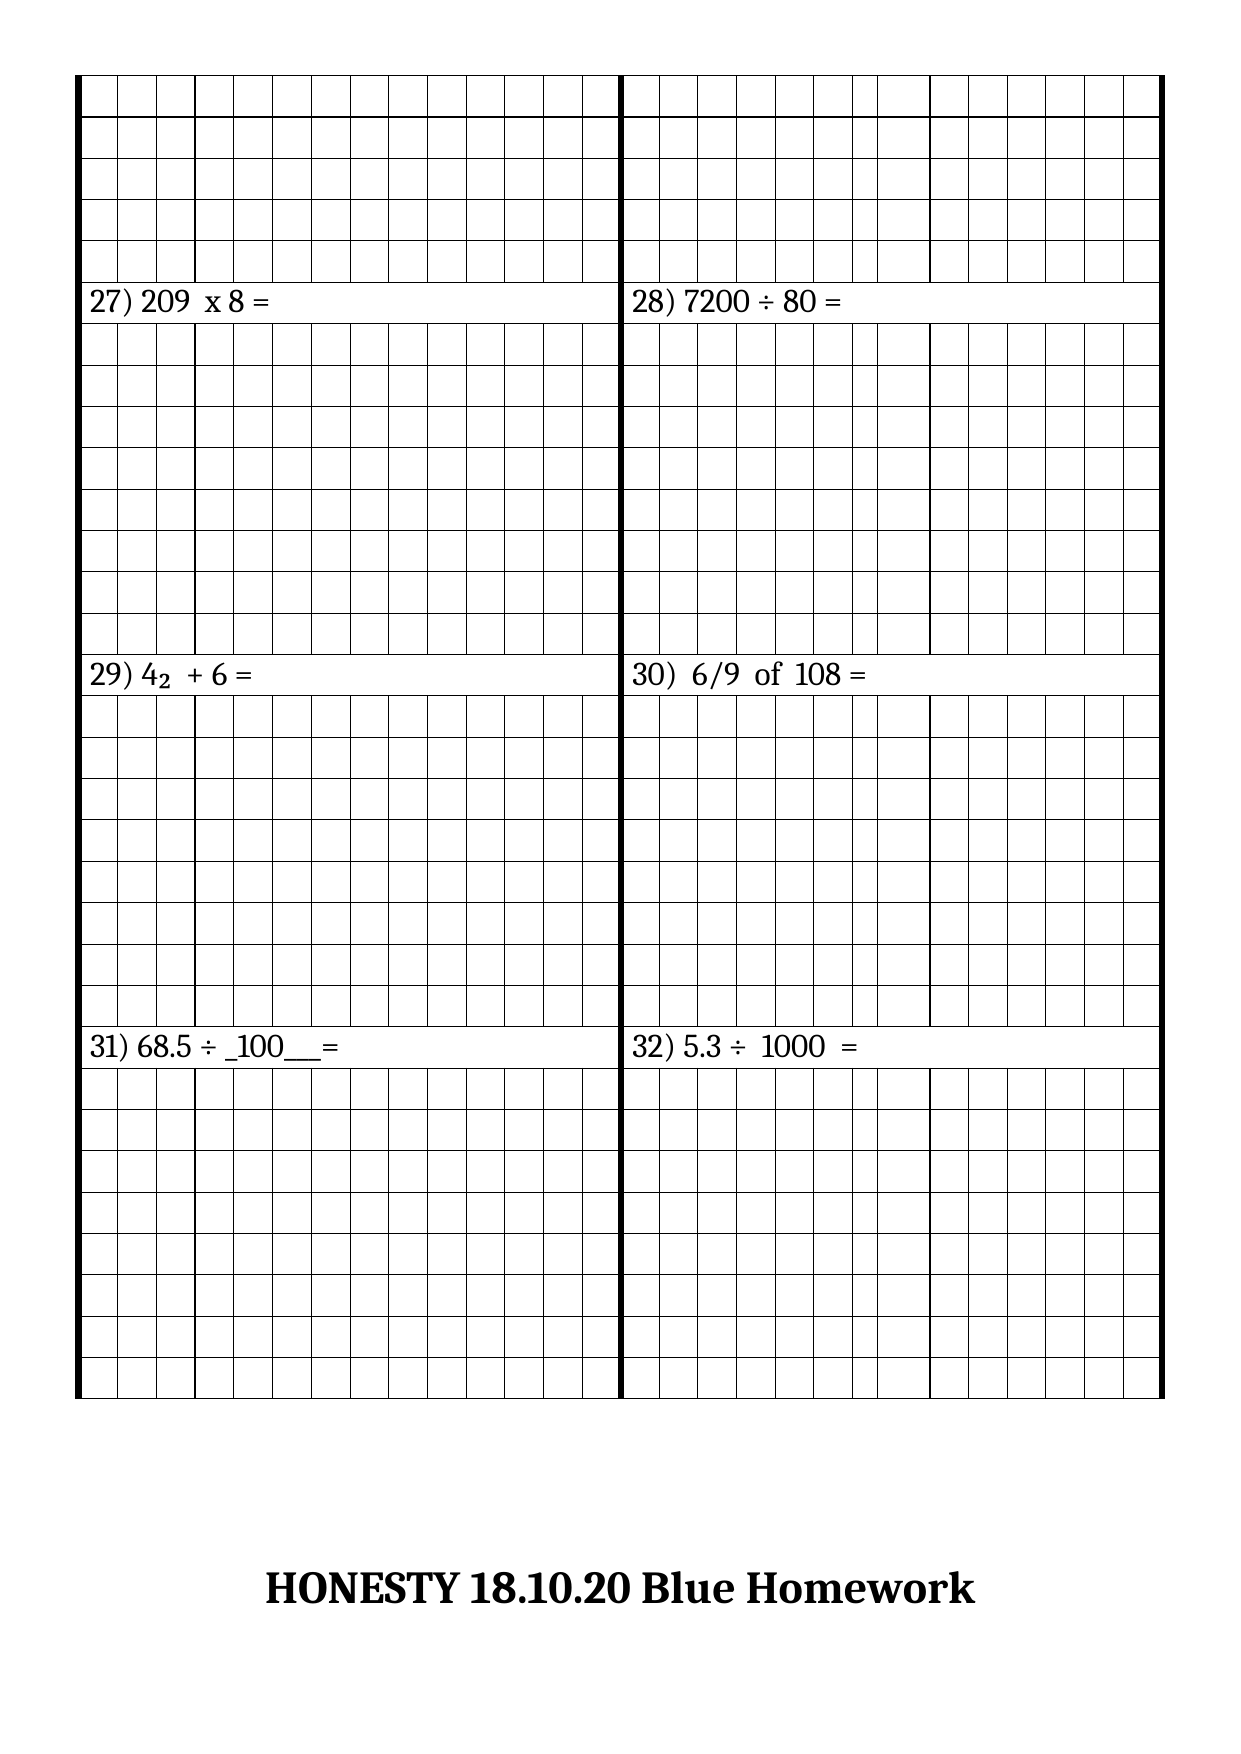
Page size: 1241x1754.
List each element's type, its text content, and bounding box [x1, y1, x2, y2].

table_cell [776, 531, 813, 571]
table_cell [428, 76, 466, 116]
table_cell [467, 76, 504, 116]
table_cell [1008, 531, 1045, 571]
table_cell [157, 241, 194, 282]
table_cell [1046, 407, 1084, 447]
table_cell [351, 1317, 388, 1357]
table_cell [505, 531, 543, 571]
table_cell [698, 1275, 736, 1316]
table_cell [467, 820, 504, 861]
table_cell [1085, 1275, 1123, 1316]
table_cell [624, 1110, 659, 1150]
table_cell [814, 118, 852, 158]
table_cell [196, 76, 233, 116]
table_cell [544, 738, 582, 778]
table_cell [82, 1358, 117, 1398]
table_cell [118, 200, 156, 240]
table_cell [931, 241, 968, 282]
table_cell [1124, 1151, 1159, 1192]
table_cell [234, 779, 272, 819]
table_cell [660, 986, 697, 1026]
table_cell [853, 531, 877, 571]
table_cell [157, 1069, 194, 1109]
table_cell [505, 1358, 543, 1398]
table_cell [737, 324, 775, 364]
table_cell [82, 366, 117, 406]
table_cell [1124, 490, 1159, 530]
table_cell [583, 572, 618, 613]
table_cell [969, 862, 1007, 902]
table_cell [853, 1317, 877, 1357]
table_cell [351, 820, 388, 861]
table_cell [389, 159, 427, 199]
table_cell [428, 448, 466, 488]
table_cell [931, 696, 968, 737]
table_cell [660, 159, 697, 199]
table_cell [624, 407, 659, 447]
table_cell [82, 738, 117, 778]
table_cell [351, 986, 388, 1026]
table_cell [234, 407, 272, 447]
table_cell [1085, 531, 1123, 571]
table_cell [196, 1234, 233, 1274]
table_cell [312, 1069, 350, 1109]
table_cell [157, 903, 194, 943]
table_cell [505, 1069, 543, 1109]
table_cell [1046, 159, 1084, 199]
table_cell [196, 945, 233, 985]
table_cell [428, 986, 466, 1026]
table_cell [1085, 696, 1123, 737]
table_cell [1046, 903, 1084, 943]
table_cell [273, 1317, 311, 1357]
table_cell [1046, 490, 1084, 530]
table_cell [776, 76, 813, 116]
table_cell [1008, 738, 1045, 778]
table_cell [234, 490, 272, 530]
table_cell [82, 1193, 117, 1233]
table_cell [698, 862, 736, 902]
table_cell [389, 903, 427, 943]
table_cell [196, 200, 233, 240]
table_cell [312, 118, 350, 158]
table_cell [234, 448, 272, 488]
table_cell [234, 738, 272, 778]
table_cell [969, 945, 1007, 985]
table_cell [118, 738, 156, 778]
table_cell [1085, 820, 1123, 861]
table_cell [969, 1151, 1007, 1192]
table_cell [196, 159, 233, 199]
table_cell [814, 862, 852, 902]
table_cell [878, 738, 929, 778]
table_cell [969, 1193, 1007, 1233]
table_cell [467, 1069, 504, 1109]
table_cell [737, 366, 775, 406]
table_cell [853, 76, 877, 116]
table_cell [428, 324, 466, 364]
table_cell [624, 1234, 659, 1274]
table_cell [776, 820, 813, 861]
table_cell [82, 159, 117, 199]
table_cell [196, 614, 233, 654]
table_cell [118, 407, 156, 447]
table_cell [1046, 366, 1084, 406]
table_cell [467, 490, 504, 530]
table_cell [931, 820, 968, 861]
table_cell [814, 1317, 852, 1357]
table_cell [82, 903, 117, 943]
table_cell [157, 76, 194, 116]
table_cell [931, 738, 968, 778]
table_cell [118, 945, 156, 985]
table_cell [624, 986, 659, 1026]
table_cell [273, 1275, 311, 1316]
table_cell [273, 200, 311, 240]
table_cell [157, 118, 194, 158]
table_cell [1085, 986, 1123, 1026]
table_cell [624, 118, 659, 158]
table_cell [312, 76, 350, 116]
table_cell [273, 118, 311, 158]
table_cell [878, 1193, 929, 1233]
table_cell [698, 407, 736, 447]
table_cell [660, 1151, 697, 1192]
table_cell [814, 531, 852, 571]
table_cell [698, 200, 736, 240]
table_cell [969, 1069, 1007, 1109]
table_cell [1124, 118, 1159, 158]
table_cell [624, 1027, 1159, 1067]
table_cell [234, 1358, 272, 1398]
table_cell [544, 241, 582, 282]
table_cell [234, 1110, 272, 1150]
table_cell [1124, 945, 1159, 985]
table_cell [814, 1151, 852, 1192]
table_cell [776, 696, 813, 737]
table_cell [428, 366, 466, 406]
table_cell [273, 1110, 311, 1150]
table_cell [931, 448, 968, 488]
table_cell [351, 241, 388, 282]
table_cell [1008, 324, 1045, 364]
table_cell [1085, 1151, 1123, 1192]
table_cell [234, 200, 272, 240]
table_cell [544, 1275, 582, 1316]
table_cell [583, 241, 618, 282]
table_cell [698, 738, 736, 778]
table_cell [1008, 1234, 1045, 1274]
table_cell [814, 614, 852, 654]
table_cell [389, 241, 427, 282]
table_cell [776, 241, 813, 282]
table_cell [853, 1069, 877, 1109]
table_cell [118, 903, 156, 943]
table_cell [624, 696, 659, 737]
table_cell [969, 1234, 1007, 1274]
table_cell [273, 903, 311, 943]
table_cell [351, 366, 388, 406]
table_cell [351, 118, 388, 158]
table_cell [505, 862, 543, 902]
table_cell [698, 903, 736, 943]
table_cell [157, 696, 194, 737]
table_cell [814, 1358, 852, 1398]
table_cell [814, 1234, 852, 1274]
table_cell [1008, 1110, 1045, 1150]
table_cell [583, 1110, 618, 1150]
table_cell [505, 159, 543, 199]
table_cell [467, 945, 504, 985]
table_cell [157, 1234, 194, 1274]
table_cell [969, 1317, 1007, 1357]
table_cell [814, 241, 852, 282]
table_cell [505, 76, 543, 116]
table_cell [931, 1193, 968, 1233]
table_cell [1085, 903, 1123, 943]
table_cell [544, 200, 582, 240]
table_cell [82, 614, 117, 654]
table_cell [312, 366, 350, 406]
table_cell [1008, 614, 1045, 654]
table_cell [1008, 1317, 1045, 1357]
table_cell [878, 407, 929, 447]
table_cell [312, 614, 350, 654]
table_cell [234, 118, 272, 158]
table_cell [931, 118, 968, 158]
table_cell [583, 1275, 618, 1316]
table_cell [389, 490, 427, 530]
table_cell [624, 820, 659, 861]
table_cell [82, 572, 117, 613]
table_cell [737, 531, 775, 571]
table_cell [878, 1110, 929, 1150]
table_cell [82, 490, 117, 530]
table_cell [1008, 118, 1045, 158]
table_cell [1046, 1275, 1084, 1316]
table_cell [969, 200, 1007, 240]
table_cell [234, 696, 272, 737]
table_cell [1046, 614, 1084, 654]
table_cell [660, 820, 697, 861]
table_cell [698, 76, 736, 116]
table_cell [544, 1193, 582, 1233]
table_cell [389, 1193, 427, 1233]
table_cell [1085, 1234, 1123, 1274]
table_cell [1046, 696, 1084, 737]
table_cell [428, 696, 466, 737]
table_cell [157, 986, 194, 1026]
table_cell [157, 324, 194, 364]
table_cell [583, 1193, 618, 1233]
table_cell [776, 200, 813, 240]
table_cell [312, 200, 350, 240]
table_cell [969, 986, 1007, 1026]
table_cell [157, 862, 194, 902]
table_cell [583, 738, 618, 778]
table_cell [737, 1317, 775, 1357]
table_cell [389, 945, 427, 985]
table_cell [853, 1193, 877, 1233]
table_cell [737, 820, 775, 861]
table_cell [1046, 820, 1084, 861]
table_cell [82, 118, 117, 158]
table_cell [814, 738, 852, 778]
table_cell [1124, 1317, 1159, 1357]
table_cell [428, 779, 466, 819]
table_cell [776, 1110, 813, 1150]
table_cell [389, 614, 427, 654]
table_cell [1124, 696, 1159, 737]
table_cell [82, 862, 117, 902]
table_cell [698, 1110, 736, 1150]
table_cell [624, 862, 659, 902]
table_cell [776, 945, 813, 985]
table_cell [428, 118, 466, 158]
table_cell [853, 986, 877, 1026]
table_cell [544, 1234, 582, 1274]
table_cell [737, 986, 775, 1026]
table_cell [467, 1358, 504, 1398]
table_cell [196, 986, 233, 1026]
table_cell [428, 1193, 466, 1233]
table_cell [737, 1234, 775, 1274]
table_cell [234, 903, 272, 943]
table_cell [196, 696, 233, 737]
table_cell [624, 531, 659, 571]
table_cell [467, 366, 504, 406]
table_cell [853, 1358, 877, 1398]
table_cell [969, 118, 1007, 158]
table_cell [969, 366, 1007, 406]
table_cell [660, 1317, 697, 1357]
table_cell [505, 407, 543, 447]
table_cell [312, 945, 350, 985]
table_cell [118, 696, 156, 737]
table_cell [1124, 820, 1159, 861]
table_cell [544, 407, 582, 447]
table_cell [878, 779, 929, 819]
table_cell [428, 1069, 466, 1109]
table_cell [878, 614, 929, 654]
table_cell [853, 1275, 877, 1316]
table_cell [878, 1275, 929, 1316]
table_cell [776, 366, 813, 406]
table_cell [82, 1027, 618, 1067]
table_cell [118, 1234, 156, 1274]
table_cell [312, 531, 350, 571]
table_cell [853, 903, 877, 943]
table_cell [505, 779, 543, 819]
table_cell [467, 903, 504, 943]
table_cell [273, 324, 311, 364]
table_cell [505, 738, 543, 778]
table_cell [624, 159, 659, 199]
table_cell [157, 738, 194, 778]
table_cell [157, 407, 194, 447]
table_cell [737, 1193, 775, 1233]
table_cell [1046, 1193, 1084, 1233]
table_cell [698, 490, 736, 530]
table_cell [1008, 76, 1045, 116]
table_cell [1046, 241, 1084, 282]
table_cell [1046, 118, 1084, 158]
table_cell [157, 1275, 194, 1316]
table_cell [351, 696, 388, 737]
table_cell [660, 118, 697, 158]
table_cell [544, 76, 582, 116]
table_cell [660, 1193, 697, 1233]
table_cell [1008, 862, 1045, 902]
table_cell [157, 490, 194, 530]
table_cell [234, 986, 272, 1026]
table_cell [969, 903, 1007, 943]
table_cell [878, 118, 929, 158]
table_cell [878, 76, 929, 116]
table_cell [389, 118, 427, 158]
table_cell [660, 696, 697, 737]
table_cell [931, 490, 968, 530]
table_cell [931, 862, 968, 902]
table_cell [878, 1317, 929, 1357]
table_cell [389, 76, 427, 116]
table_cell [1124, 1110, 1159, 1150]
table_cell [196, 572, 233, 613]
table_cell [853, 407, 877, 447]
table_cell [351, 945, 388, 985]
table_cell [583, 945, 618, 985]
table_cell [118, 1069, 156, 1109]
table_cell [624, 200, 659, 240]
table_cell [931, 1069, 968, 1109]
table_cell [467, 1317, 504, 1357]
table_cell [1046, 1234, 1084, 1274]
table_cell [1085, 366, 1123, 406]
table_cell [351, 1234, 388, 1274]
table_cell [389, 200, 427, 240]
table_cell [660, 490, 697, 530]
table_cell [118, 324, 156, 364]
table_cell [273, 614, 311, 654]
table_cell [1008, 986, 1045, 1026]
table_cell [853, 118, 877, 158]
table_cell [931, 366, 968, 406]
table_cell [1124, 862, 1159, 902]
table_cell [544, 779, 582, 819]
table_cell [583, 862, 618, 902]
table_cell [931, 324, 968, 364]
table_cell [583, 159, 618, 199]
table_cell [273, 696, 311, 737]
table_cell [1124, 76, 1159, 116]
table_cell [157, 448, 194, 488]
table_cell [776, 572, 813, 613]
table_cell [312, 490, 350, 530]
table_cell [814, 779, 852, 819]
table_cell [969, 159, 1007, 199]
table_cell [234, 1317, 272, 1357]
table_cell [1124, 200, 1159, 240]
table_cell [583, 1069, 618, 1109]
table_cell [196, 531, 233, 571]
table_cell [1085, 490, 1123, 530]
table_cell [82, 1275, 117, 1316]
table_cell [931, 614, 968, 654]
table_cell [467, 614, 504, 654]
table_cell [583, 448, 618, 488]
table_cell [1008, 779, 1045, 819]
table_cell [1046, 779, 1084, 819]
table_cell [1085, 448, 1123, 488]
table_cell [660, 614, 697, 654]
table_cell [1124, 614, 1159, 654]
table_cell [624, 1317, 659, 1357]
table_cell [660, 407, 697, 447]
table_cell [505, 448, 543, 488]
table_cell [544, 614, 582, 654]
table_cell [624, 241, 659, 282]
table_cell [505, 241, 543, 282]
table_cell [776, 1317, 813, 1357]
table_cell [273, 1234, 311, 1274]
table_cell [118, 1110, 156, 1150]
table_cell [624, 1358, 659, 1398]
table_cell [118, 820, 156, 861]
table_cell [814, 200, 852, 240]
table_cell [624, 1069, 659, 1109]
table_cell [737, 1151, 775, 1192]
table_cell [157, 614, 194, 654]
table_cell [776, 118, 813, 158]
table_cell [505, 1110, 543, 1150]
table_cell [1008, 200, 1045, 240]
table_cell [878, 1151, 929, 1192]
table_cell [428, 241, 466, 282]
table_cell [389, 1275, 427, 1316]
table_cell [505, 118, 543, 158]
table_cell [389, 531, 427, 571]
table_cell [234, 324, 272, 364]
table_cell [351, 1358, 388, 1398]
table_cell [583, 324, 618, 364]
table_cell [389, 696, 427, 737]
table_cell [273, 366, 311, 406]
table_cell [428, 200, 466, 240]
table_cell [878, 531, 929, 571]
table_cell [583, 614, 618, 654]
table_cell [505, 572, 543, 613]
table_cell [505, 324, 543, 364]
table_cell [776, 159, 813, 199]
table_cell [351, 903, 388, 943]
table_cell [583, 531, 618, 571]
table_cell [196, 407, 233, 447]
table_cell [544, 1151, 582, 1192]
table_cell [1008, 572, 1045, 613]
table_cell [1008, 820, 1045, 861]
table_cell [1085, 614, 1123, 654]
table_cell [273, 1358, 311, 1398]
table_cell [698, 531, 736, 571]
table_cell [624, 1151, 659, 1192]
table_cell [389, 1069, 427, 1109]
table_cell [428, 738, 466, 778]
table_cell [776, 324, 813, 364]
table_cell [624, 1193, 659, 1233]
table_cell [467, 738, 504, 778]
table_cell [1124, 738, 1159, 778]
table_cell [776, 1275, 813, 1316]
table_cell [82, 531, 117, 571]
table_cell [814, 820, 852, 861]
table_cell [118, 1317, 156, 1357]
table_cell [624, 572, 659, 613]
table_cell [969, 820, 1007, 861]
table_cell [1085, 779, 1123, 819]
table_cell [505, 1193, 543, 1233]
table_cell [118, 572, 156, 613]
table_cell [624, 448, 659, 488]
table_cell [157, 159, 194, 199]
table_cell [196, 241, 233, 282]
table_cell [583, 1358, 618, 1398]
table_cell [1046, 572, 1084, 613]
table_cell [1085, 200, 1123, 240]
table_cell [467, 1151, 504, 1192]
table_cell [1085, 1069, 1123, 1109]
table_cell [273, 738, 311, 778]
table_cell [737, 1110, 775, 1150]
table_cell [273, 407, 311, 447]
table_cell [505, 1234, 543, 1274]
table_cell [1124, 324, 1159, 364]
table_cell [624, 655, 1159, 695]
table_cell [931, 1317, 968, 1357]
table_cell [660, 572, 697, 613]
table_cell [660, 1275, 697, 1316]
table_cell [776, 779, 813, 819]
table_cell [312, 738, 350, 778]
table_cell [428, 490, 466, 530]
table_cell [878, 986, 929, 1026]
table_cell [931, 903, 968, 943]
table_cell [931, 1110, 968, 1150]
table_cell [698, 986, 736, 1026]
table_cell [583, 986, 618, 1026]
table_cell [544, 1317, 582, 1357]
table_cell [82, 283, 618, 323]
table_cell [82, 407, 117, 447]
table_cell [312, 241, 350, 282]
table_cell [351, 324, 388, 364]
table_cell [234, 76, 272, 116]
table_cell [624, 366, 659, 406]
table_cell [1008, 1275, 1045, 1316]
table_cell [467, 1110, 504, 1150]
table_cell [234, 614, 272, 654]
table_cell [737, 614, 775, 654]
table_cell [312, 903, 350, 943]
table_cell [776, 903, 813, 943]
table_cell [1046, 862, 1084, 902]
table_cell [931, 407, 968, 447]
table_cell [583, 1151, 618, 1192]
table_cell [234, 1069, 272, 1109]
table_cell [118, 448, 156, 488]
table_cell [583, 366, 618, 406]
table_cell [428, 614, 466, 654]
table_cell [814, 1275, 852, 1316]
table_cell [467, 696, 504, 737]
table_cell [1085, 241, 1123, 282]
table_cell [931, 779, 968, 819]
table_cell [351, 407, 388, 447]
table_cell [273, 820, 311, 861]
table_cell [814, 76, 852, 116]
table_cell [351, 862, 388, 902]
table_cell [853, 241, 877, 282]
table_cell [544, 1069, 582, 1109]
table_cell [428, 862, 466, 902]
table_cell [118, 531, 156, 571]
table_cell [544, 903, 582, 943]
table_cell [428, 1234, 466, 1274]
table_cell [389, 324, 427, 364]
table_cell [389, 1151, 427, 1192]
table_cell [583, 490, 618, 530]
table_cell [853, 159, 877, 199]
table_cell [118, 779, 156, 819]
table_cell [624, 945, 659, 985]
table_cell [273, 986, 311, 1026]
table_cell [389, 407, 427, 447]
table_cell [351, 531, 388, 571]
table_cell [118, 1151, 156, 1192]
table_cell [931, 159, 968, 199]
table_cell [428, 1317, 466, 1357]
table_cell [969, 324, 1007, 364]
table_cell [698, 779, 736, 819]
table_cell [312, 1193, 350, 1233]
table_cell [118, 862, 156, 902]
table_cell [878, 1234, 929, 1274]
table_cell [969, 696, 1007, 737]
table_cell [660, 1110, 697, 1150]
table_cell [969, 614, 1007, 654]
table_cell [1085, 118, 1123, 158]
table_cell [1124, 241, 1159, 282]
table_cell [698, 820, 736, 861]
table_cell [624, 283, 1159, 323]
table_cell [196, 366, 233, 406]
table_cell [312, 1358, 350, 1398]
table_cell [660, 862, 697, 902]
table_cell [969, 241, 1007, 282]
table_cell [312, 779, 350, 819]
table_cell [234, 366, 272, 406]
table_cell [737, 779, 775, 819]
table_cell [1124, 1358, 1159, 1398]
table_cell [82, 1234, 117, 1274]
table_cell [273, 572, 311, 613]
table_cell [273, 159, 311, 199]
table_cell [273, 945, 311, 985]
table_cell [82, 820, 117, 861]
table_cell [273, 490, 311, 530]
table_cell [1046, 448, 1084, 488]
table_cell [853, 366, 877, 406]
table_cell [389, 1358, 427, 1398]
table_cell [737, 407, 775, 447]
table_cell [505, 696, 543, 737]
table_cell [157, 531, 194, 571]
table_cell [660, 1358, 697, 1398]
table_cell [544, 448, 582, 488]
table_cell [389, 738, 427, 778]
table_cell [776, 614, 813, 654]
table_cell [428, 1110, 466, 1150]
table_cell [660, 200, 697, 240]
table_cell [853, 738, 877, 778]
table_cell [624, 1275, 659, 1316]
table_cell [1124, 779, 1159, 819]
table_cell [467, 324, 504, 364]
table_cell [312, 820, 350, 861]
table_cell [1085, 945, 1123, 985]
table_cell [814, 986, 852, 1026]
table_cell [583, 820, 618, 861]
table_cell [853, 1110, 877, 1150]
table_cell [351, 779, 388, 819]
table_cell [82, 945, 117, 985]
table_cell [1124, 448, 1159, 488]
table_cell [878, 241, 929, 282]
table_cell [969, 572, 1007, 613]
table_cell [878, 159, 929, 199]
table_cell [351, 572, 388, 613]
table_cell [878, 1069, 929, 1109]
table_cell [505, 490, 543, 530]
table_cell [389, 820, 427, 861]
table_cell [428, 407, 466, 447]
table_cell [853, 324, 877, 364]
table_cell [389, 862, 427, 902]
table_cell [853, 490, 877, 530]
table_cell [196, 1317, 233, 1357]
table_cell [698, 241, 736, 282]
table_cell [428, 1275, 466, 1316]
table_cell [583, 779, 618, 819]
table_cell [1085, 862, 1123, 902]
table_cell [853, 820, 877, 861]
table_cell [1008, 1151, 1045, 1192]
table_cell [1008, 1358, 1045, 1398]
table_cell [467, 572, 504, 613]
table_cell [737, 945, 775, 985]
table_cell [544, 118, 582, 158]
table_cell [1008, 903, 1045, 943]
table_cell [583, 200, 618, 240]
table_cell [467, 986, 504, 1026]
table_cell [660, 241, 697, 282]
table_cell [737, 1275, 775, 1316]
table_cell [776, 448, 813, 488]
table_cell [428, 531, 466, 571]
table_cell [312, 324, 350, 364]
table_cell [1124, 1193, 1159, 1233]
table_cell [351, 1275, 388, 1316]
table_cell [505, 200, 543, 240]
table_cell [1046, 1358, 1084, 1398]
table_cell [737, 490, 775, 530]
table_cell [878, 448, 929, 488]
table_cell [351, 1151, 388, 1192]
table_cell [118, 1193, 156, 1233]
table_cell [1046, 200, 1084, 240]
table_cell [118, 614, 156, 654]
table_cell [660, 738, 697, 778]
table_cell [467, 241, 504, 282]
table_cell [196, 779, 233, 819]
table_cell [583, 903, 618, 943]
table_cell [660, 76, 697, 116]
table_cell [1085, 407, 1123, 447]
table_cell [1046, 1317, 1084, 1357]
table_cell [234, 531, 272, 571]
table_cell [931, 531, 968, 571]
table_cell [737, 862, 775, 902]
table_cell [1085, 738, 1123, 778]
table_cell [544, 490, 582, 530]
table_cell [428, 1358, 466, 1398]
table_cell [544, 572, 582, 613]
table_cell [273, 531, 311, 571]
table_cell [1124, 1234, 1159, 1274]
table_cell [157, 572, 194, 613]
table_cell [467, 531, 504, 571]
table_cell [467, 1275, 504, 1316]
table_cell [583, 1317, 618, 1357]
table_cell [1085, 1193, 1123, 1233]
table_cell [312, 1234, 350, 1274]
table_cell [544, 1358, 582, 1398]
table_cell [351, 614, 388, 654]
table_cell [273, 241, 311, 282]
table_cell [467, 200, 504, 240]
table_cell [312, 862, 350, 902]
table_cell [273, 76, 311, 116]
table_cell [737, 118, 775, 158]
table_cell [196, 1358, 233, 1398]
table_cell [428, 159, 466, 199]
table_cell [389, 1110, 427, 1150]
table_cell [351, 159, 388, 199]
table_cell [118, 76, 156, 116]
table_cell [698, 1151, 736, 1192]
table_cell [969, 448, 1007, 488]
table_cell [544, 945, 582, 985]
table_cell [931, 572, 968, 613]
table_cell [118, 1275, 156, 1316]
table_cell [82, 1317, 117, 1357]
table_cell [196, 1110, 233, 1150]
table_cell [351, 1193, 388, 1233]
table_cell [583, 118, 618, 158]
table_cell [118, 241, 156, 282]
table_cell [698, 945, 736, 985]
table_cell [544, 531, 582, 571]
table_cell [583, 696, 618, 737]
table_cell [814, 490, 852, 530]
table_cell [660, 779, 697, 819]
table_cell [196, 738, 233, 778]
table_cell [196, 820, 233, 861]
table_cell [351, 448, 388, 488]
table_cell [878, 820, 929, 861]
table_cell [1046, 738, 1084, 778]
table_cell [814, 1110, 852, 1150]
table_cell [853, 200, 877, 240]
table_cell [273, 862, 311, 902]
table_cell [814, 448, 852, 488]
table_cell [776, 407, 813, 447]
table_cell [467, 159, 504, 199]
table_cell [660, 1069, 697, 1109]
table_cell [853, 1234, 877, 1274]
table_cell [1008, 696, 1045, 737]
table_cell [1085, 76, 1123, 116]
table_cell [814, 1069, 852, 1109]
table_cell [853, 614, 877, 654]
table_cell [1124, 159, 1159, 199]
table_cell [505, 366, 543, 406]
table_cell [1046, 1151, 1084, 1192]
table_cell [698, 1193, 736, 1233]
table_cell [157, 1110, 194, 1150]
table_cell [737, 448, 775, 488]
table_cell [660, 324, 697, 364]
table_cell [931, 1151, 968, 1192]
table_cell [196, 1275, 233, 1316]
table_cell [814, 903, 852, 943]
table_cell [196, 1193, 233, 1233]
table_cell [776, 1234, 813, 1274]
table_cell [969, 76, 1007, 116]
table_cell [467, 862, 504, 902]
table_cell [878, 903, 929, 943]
text HONESTY 18.10.20 Blue Homework [75, 1562, 1165, 1615]
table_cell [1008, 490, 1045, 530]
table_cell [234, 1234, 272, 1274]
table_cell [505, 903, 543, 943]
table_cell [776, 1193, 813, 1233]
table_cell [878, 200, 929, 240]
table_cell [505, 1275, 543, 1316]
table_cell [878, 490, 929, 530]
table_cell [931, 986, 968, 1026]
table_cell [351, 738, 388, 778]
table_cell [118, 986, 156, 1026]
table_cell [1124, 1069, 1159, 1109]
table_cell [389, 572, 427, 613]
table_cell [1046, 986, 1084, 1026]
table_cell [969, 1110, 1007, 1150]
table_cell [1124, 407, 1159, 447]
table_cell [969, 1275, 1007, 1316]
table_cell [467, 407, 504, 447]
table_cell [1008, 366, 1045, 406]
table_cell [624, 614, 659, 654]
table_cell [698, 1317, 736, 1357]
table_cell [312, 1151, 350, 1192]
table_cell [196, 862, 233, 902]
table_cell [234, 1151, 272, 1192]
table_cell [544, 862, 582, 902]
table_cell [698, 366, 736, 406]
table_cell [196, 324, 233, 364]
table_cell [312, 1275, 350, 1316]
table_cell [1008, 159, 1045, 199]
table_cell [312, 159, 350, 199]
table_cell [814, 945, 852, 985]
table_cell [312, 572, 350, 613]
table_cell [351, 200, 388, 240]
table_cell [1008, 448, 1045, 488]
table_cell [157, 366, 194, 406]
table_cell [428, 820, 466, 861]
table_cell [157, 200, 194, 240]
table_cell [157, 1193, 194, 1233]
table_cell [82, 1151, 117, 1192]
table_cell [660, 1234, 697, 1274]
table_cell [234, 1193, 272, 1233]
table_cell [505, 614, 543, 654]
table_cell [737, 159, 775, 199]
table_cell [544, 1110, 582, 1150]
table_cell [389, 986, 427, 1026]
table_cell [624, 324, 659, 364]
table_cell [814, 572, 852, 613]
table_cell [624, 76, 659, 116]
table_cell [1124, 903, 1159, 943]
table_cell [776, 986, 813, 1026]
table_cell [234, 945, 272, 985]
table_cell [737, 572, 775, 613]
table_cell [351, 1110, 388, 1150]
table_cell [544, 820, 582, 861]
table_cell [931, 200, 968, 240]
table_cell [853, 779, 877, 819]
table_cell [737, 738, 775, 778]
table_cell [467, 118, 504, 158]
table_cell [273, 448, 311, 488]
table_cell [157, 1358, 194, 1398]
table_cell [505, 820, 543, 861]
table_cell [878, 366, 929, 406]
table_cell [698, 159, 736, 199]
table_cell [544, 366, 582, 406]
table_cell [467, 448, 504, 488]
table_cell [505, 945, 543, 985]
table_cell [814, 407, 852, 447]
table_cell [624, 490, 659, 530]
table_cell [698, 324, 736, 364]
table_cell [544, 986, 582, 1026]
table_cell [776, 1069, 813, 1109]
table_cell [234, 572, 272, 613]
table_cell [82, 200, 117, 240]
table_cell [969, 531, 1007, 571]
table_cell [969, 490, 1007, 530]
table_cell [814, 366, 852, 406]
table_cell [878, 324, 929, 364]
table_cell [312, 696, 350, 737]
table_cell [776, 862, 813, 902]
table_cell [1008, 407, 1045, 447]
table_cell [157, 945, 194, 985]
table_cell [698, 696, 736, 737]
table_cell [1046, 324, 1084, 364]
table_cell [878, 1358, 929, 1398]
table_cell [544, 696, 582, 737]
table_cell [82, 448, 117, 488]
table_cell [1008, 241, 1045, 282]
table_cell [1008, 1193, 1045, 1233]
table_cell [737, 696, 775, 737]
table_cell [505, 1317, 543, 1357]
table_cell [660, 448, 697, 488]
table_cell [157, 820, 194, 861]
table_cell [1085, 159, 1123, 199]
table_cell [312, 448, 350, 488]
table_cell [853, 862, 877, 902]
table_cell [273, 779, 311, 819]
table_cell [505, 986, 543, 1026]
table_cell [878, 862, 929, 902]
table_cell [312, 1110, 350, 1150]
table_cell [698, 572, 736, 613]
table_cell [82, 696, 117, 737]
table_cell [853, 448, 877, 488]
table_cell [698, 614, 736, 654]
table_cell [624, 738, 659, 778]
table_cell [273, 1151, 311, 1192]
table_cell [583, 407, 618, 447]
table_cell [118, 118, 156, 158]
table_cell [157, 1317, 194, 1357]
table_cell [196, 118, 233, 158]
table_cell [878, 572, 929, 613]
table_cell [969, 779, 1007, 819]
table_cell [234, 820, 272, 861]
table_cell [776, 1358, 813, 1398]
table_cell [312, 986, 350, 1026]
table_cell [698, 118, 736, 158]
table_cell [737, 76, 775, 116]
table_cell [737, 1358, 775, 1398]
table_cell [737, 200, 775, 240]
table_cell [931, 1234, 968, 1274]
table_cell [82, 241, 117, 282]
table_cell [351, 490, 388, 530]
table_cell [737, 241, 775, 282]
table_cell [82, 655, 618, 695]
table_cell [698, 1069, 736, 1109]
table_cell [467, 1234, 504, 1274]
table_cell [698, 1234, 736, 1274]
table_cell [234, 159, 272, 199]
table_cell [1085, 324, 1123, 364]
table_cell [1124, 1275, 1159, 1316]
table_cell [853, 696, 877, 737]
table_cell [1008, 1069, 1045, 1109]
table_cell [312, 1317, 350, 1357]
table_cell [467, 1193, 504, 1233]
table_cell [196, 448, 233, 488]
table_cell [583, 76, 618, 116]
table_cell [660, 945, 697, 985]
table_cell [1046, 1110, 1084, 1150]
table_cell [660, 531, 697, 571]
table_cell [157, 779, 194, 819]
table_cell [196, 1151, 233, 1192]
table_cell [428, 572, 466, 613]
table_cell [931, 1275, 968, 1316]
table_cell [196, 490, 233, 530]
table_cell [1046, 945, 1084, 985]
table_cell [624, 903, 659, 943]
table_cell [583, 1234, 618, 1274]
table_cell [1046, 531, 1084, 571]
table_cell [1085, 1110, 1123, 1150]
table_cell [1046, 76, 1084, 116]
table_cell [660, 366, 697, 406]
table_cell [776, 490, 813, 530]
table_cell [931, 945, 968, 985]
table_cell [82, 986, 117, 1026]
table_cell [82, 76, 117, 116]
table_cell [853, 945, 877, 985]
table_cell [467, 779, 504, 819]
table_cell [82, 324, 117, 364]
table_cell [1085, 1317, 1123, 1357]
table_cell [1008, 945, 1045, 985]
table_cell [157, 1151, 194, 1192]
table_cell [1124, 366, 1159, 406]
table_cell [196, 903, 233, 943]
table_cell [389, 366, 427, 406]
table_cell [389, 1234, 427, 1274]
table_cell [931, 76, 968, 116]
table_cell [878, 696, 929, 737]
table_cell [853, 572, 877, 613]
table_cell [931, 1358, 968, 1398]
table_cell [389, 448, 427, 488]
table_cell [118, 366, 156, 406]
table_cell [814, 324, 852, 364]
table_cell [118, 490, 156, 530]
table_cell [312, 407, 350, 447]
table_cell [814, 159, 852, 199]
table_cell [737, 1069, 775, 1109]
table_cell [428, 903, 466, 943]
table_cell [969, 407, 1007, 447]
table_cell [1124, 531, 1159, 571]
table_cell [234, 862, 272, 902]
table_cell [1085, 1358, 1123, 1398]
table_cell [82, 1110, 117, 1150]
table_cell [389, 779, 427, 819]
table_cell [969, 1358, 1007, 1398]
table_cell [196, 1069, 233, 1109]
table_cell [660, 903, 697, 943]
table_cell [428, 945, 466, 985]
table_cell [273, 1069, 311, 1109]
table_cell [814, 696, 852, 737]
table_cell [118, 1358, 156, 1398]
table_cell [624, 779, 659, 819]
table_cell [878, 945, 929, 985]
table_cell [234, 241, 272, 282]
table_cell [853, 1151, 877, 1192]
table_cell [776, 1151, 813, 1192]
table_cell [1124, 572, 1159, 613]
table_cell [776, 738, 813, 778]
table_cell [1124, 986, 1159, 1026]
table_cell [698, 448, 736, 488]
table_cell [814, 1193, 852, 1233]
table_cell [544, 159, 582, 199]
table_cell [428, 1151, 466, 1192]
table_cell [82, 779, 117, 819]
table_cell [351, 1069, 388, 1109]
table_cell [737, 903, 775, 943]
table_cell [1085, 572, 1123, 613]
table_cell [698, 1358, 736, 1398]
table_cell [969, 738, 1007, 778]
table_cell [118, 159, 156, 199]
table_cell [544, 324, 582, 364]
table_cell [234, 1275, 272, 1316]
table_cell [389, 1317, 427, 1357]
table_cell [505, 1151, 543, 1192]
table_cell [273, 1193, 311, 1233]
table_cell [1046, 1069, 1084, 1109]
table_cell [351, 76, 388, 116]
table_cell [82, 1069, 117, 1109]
